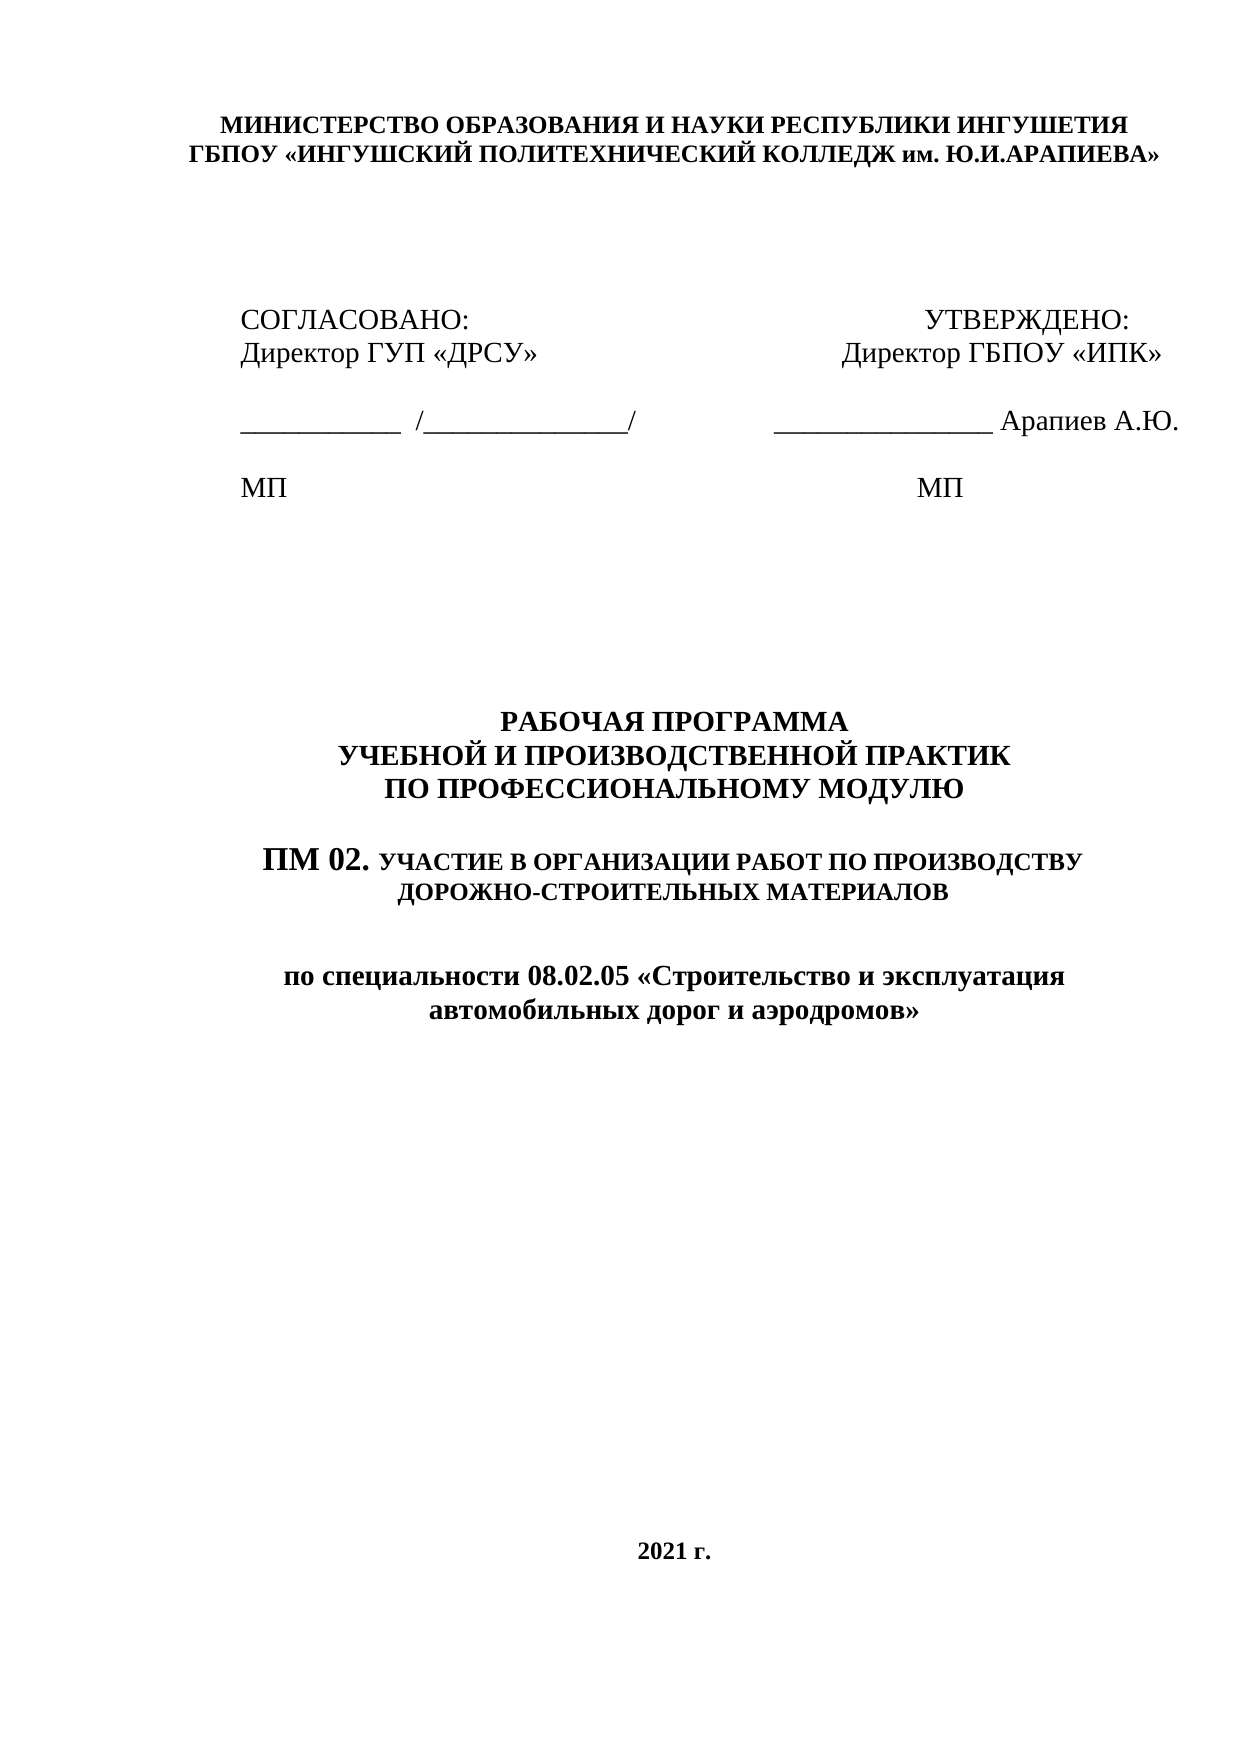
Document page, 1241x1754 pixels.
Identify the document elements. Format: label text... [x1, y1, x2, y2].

text ПМ 02. УЧАСТИЕ В ОРГАНИЗАЦИИ РАБОТ ПО ПРОИЗВОДСТВУ [207, 839, 1138, 877]
text по ПРОФЕССИОНАЛЬНОМУ модулю [167, 772, 1182, 805]
text 2021 г. [167, 1536, 1182, 1565]
text автомобильных дорог и аэродромов» [167, 992, 1182, 1026]
text Рабочая ПРОГРАММа [167, 704, 1182, 738]
text МИНИСТЕРСТВО ОБРАЗОВАНИЯ И НАУКИ РЕСПУБЛИКИ ИНГУШЕТИЯ [167, 110, 1182, 139]
text учебной И ПРОИЗВОДСТВЕННОЙ практик [167, 738, 1182, 772]
text по специальности 08.02.05 «Строительство и эксплуатация [167, 958, 1182, 992]
text СОГЛАСОВАНО: УТВЕРЖДЕНО: [167, 302, 1182, 336]
text Директор ГУП «ДРСУ» Директор ГБПОУ «ИПК» [167, 336, 1182, 369]
text ГБПОУ «ИНГУШСКИЙ ПОЛИТЕХНИЧЕСКИЙ КОЛЛЕДЖ им. Ю.И.АРАПИЕВА» [167, 139, 1182, 168]
text ДОРОЖНО-СТРОИТЕЛЬНЫХ МАТЕРИАЛОВ [207, 877, 1138, 906]
text МП МП [167, 470, 1182, 503]
text ___________ /______________/ _______________ Арапиев А.Ю. [167, 403, 1182, 436]
